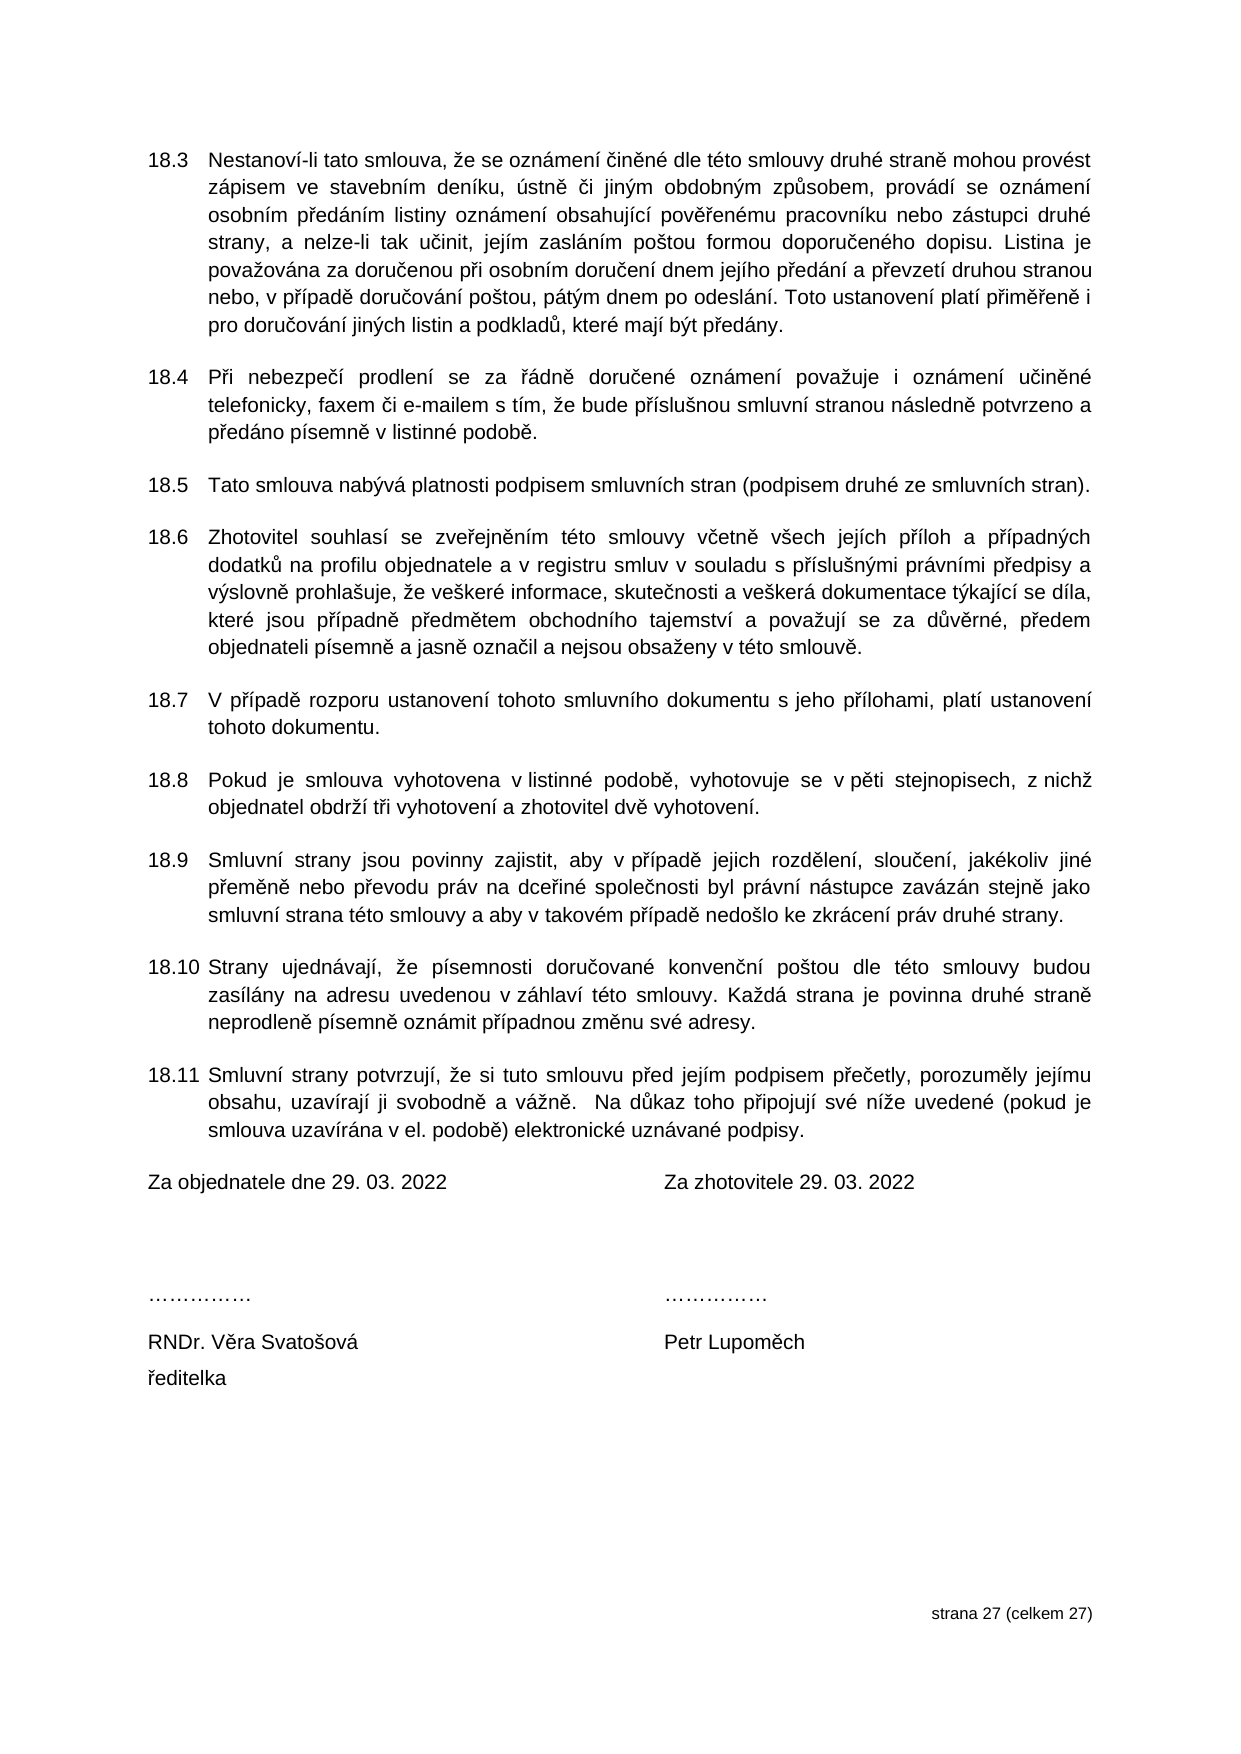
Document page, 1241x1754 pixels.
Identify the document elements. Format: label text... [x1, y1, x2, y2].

subtitle Tato smlouva nabývá platnosti podpisem smluvních stran (podpisem druhé ze smluvních stran). [148, 473, 1092, 497]
subtitle Strany ujednávají, že písemnosti doručované konvenční poštou dle této smlouvy budou zasílány na adresu uvedenou v záhlaví této smlouvy. Každá strana je povinna druhé straně neprodleně písemně oznámit případnou změnu své adresy. [148, 955, 1092, 1034]
subtitle Při nebezpečí prodlení se za řádně doručené oznámení považuje i oznámení učiněné telefonicky, faxem či e-mailem s tím, že bude příslušnou smluvní stranou následně potvrzeno a předáno písemně v listinné podobě. [148, 365, 1092, 444]
text RNDr. Věra Svatošová Petr Lupoměch [148, 1330, 1092, 1354]
subtitle V případě rozporu ustanovení tohoto smluvního dokumentu s jeho přílohami, platí ustanovení tohoto dokumentu. [148, 688, 1092, 739]
subtitle Nestanoví-li tato smlouva, že se oznámení činěné dle této smlouvy druhé straně mohou provést zápisem ve stavebním deníku, ústně či jiným obdobným způsobem, provádí se oznámení osobním předáním listiny oznámení obsahující pověřenému pracovníku nebo zástupci druhé strany, a nelze-li tak učinit, jejím zasláním poštou formou doporučeného dopisu. Listina je považována za doručenou při osobním doručení dnem jejího předání a převzetí druhou stranou nebo, v případě doručování poštou, pátým dnem po odeslání. Toto ustanovení platí přiměřeně i pro doručování jiných listin a podkladů, které mají být předány. [148, 148, 1092, 337]
subtitle Smluvní strany potvrzují, že si tuto smlouvu před jejím podpisem přečetly, porozuměly jejímu obsahu, uzavírají ji svobodně a vážně. Na důkaz toho připojují své níže uvedené (pokud je smlouva uzavírána v el. podobě) elektronické uznávané podpisy. [148, 1063, 1092, 1142]
subtitle Zhotovitel souhlasí se zveřejněním této smlouvy včetně všech jejích příloh a případných dodatků na profilu objednatele a v registru smluv v souladu s příslušnými právními předpisy a výslovně prohlašuje, že veškeré informace, skutečnosti a veškerá dokumentace týkající se díla, které jsou případně předmětem obchodního tajemství a považují se za důvěrné, předem objednateli písemně a jasně označil a nejsou obsaženy v této smlouvě. [148, 525, 1092, 659]
text ředitelka [148, 1366, 1092, 1390]
text Za objednatele dne 29. 03. 2022 Za zhotovitele 29. 03. 2022 [148, 1170, 1092, 1194]
subtitle Smluvní strany jsou povinny zajistit, aby v případě jejich rozdělení, sloučení, jakékoliv jiné přeměně nebo převodu práv na dceřiné společnosti byl právní nástupce zavázán stejně jako smluvní strana této smlouvy a aby v takovém případě nedošlo ke zkrácení práv druhé strany. [148, 848, 1092, 927]
subtitle Pokud je smlouva vyhotovena v listinné podobě, vyhotovuje se v pěti stejnopisech, z nichž objednatel obdrží tři vyhotovení a zhotovitel dvě vyhotovení. [148, 768, 1092, 819]
text …………… …………… [148, 1282, 1092, 1306]
